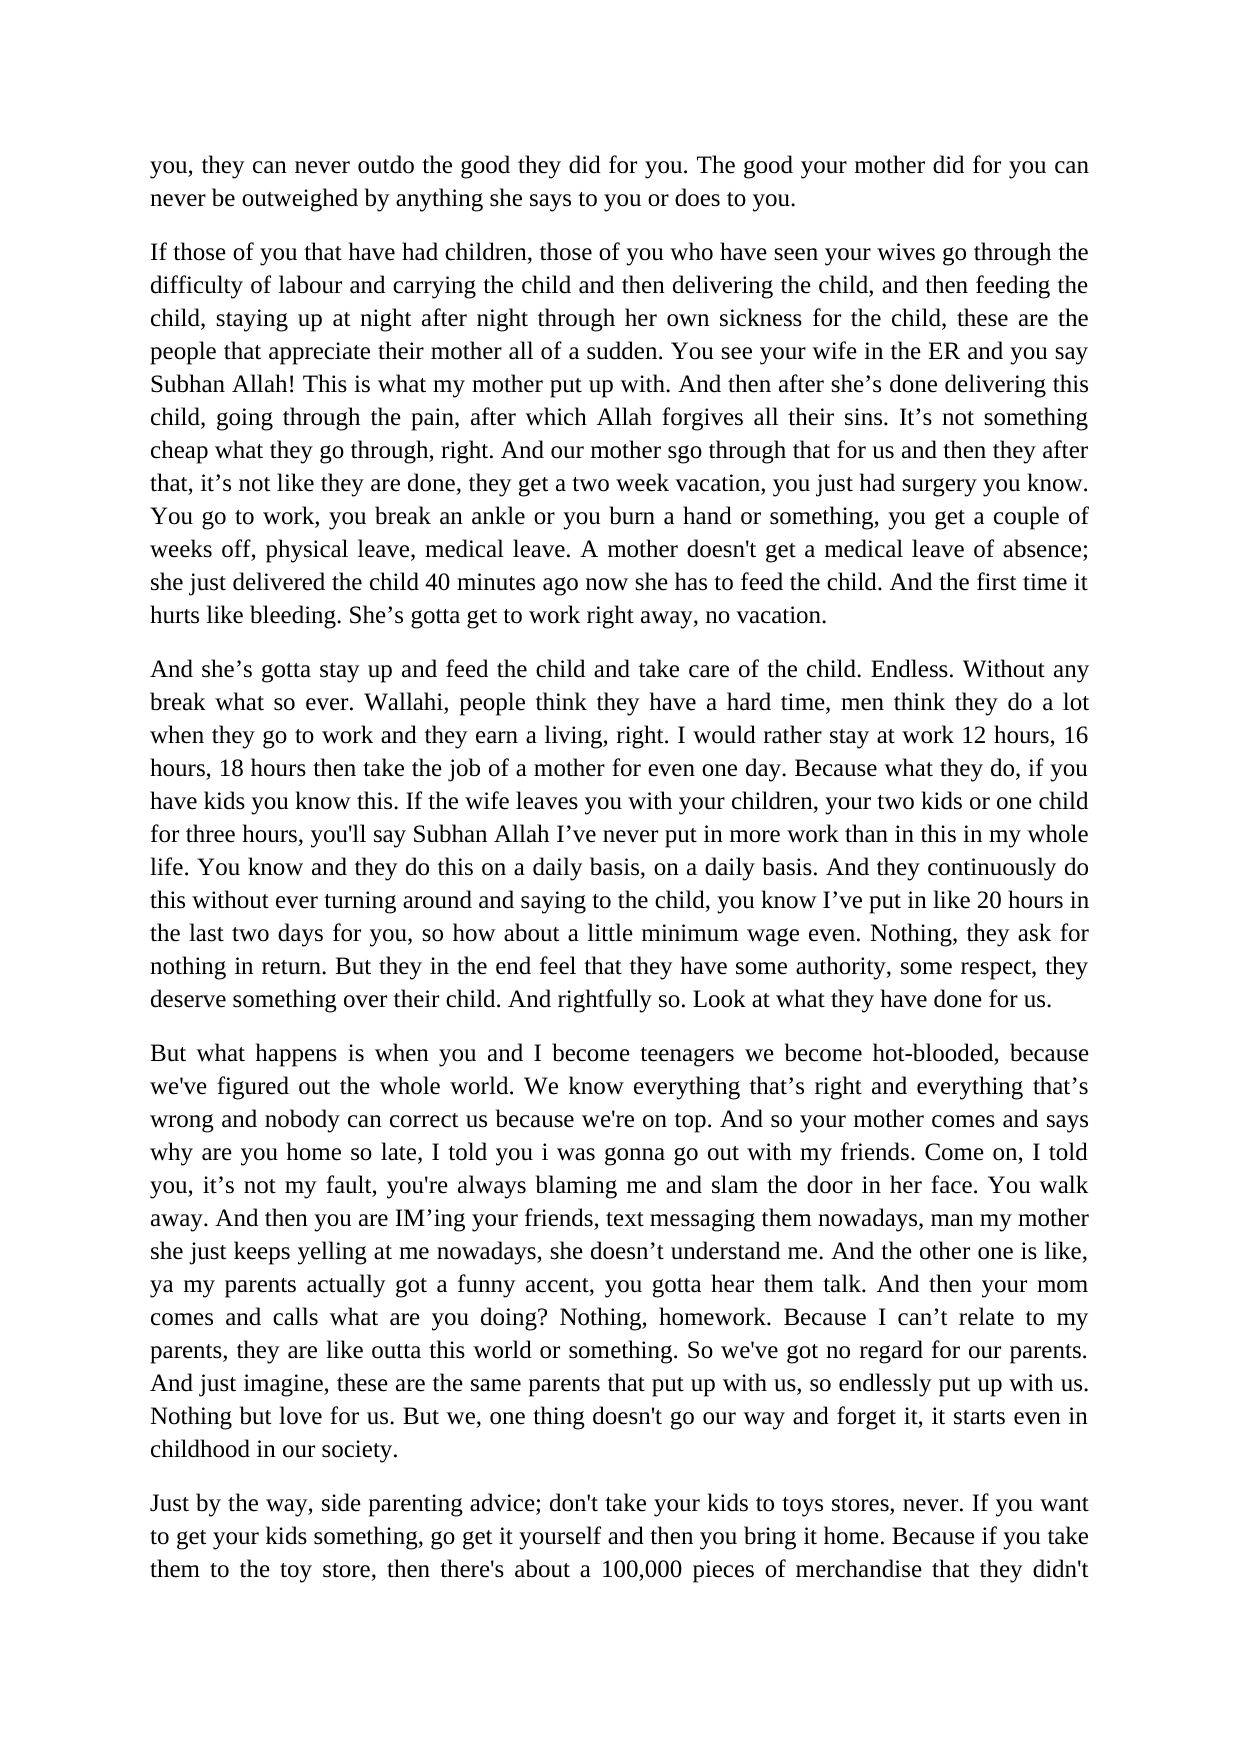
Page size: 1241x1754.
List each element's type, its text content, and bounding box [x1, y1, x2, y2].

text And she’s gotta stay up and feed the child and take care of the child. Endless. Without any break what so ever. Wallahi, people think they have a hard time, men think they do a lot when they go to work and they earn a living, right. I would rather stay at work 12 hours, 16 hours, 18 hours then take the job of a mother for even one day. Because what they do, if you have kids you know this. If the wife leaves you with your children, your two kids or one child for three hours, you'll say Subhan Allah I’ve never put in more work than in this in my whole life. You know and they do this on a daily basis, on a daily basis. And they continuously do this without ever turning around and saying to the child, you know I’ve put in like 20 hours in the last two days for you, so how about a little minimum wage even. Nothing, they ask for nothing in return. But they in the end feel that they have some authority, some respect, they deserve something over their child. And rightfully so. Look at what they have done for us. [150, 654, 1090, 1013]
text But what happens is when you and I become teenagers we become hot-blooded, because we've figured out the whole world. We know everything that’s right and everything that’s wrong and nobody can correct us because we're on top. And so your mother comes and says why are you home so late, I told you i was gonna go out with my friends. Come on, I told you, it’s not my fault, you're always blaming me and slam the door in her face. You walk away. And then you are IM’ing your friends, text messaging them nowadays, man my mother she just keeps yelling at me nowadays, she doesn’t understand me. And the other one is like, ya my parents actually got a funny accent, you gotta hear them talk. And then your mom comes and calls what are you doing? Nothing, homework. Because I can’t relate to my parents, they are like outta this world or something. So we've got no regard for our parents. And just imagine, these are the same parents that put up with us, so endlessly put up with us. Nothing but love for us. But we, one thing doesn't go our way and forget it, it starts even in childhood in our society. [150, 1038, 1090, 1463]
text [150, 1488, 1090, 1583]
text If those of you that have had children, those of you who have seen your wives go through the difficulty of labour and carrying the child and then delivering the child, and then feeding the child, staying up at night after night through her own sickness for the child, these are the people that appreciate their mother all of a sudden. You see your wife in the ER and you say Subhan Allah! This is what my mother put up with. And then after she’s done delivering this child, going through the pain, after which Allah forgives all their sins. It’s not something cheap what they go through, right. And our mother sgo through that for us and then they after that, it’s not like they are done, they get a two week vacation, you just had surgery you know. You go to work, you break an ankle or you burn a hand or something, you get a couple of weeks off, physical leave, medical leave. A mother doesn't get a medical leave of absence; she just delivered the child 40 minutes ago now she has to feed the child. And the first time it hurts like bleeding. She’s gotta get to work right away, no vacation. [150, 237, 1090, 629]
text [150, 150, 1090, 212]
